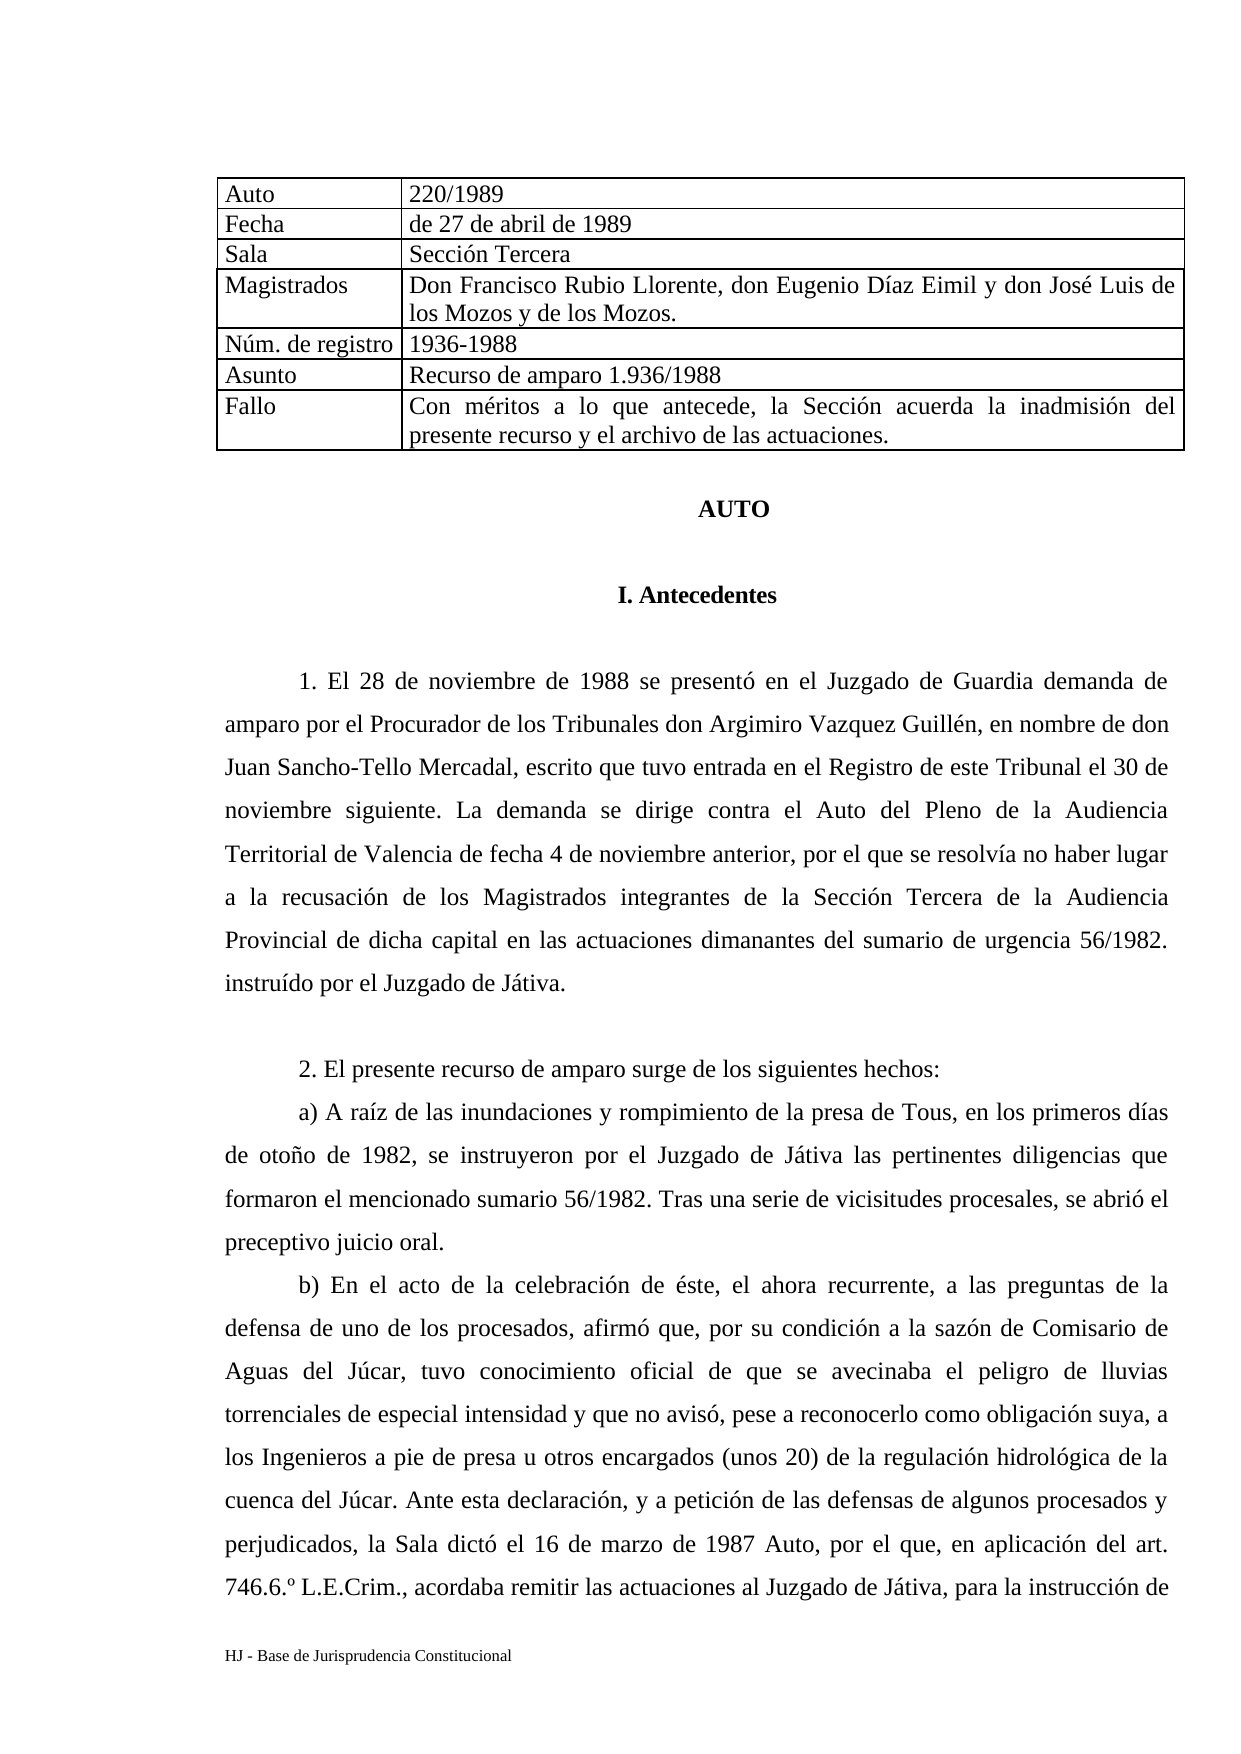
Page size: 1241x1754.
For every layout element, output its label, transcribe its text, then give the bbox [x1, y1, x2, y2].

table_cell Recurso de amparo 1.936/1988 [403, 360, 1183, 389]
table_header 220/1989 [402, 179, 1184, 207]
text a) A raíz de las inundaciones y rompimiento de la presa de Tous, en los primeros días de otoño de 1982, se instruyeron por el Juzgado de Játiva las pertinentes diligencias que formaron el mencionado sumario 56/1982. Tras una serie de vicisitudes procesales, se abrió el preceptivo juicio oral. [224, 1097, 1169, 1256]
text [224, 1270, 1169, 1601]
table_cell Magistrados [218, 270, 401, 327]
table_cell Sección Tercera [402, 240, 1184, 268]
text I. Antecedentes [224, 580, 1169, 609]
table_header Auto [218, 179, 401, 207]
table_cell de 27 de abril de 1989 [402, 209, 1184, 238]
table_cell Fecha [218, 209, 401, 238]
table_cell Núm. de registro [218, 329, 401, 358]
table_cell 1936-1988 [403, 329, 1183, 358]
table_cell Don Francisco Rubio Llorente, don Eugenio Díaz Eimil y don José Luis de los Mozos y de los Mozos. [403, 270, 1183, 327]
table_cell Asunto [218, 360, 401, 389]
table_cell Sala [218, 240, 401, 268]
text AUTO [224, 494, 1169, 522]
text 1. El 28 de noviembre de 1988 se presentó en el Juzgado de Guardia demanda de amparo por el Procurador de los Tribunales don Argimiro Vazquez Guillén, en nombre de don Juan Sancho-Tello Mercadal, escrito que tuvo entrada en el Registro de este Tribunal el 30 de noviembre siguiente. La demanda se dirige contra el Auto del Pleno de la Audiencia Territorial de Valencia de fecha 4 de noviembre anterior, por el que se resolvía no haber lugar a la recusación de los Magistrados integrantes de la Sección Tercera de la Audiencia Provincial de dicha capital en las actuaciones dimanantes del sumario de urgencia 56/1982. instruído por el Juzgado de Játiva. [224, 666, 1169, 997]
table_cell Fallo [218, 391, 401, 448]
table_cell Con méritos a lo que antecede, la Sección acuerda la inadmisión del presente recurso y el archivo de las actuaciones. [403, 391, 1183, 448]
text 2. El presente recurso de amparo surge de los siguientes hechos: [224, 1054, 1169, 1083]
